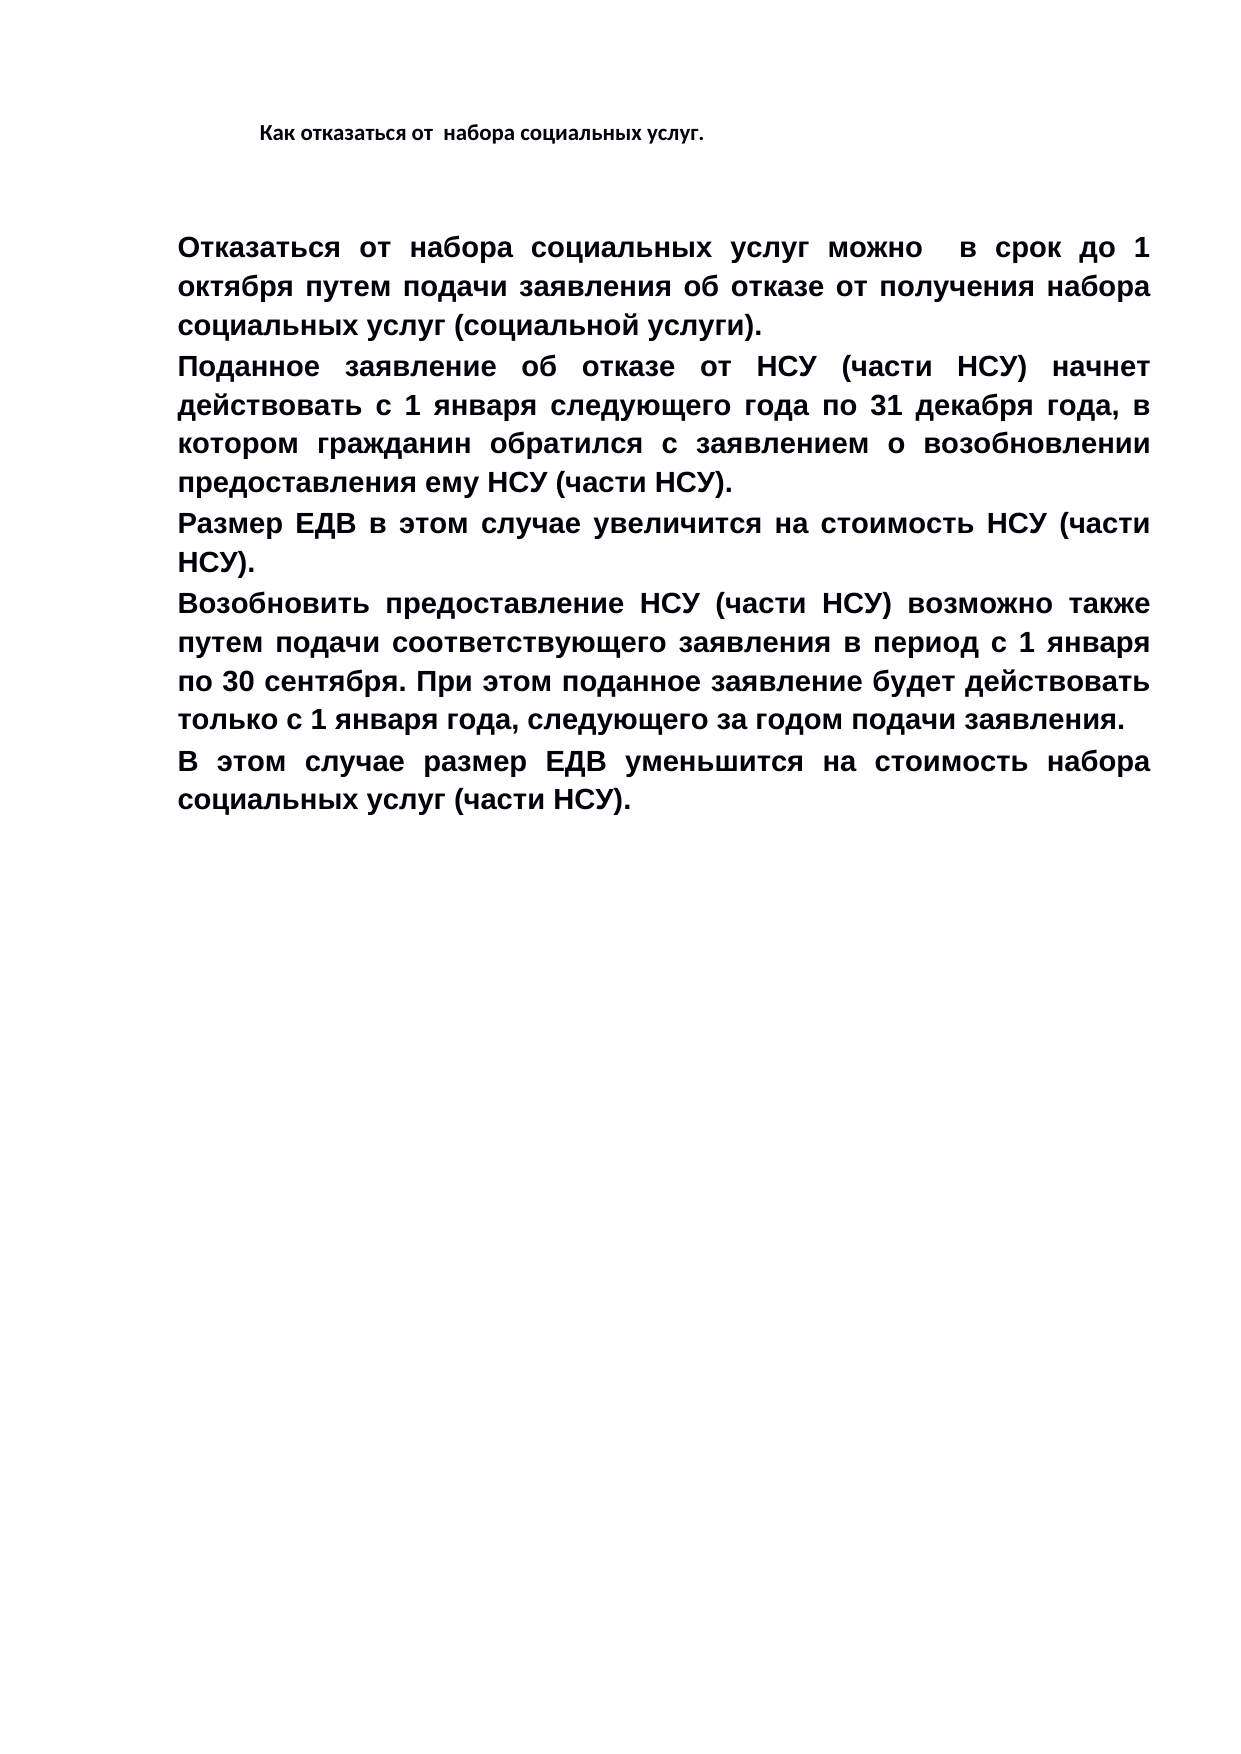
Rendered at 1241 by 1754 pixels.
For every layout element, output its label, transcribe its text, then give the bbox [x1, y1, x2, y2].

text Размер ЕДВ в этом случае увеличится на стоимость НСУ (части НСУ). [177, 506, 1152, 578]
text Как отказаться от набора социальных услуг. [177, 118, 1152, 146]
text В этом случае размер ЕДВ уменьшится на стоимость набора социальных услуг (части НСУ). [177, 744, 1152, 816]
text Отказаться от набора социальных услуг можно в срок до 1 октября путем подачи заявления об отказе от получения набора социальных услуг (социальной услуги). [177, 231, 1152, 341]
text Поданное заявление об отказе от НСУ (части НСУ) начнет действовать с 1 января следующего года по 31 декабря года, в котором гражданин обратился с заявлением о возобновлении предоставления ему НСУ (части НСУ). [177, 349, 1152, 498]
text Возобновить предоставление НСУ (части НСУ) возможно также путем подачи соответствующего заявления в период с 1 января по 30 сентября. При этом поданное заявление будет действовать только с 1 января года, следующего за годом подачи заявления. [177, 586, 1152, 736]
